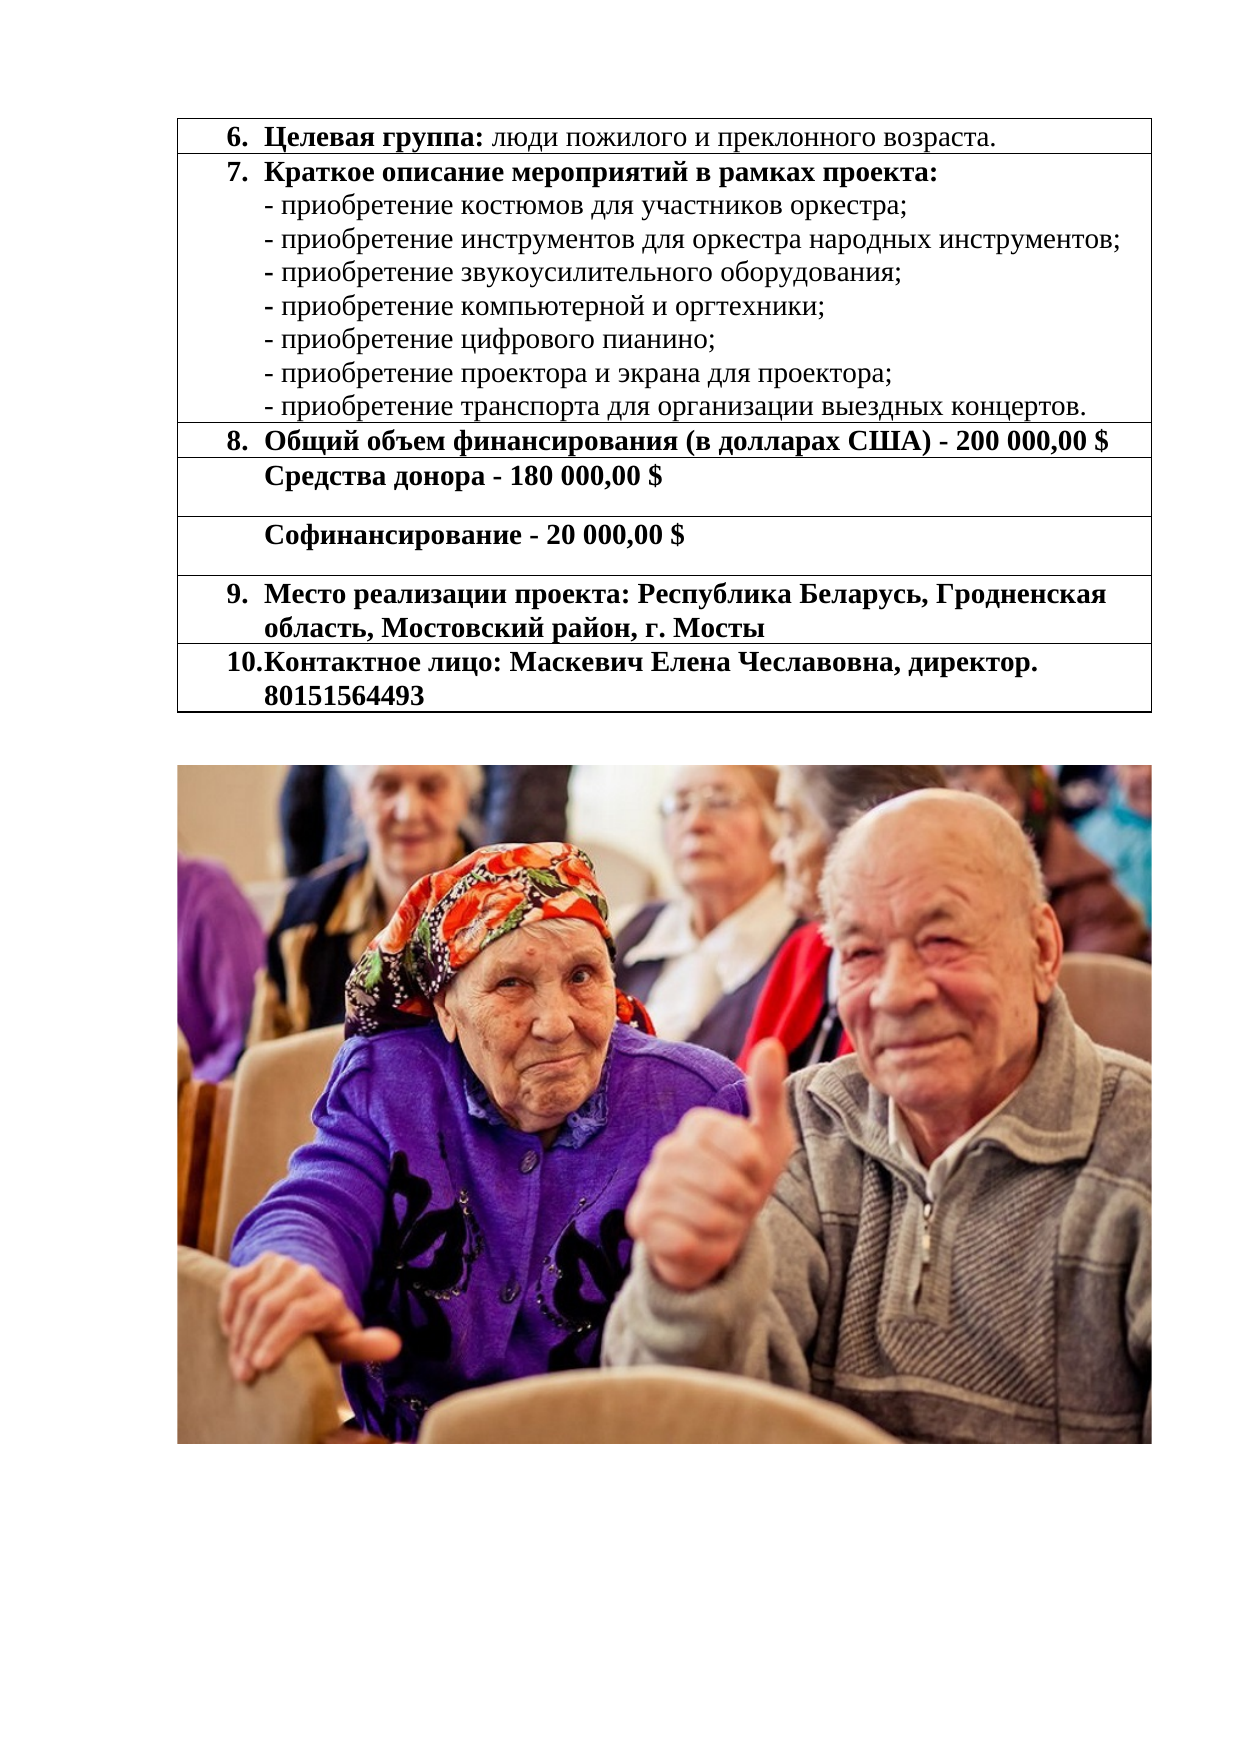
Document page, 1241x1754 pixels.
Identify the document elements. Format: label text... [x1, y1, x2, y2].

table_cell Общий объем финансирования (в долларах США) - 200 000,00 $ [178, 423, 1151, 457]
picture [177, 765, 1152, 1444]
table_cell Софинансирование - 20 000,00 $ [178, 517, 1151, 575]
table_cell Краткое описание мероприятий в рамках проекта: - приобретение костюмов для участников оркестра; - приобретение инструментов для оркестра народных инструментов; - приобретение звукоусилительного оборудования; - приобретение компьютерной и оргтехники; - приобретение цифрового пианино; - приобретение проектора и экрана для проектора; - приобретение транспорта для организации выездных концертов. [178, 154, 1151, 422]
table_cell Целевая группа: люди пожилого и преклонного возраста. [178, 119, 1151, 153]
table_cell Средства донора - 180 000,00 $ [178, 458, 1151, 516]
table_cell Место реализации проекта: Республика Беларусь, Гродненская область, Мостовский район, г. Мосты [178, 576, 1151, 643]
table_cell Контактное лицо: Маскевич Елена Чеславовна, директор. 80151564493 [178, 644, 1151, 711]
